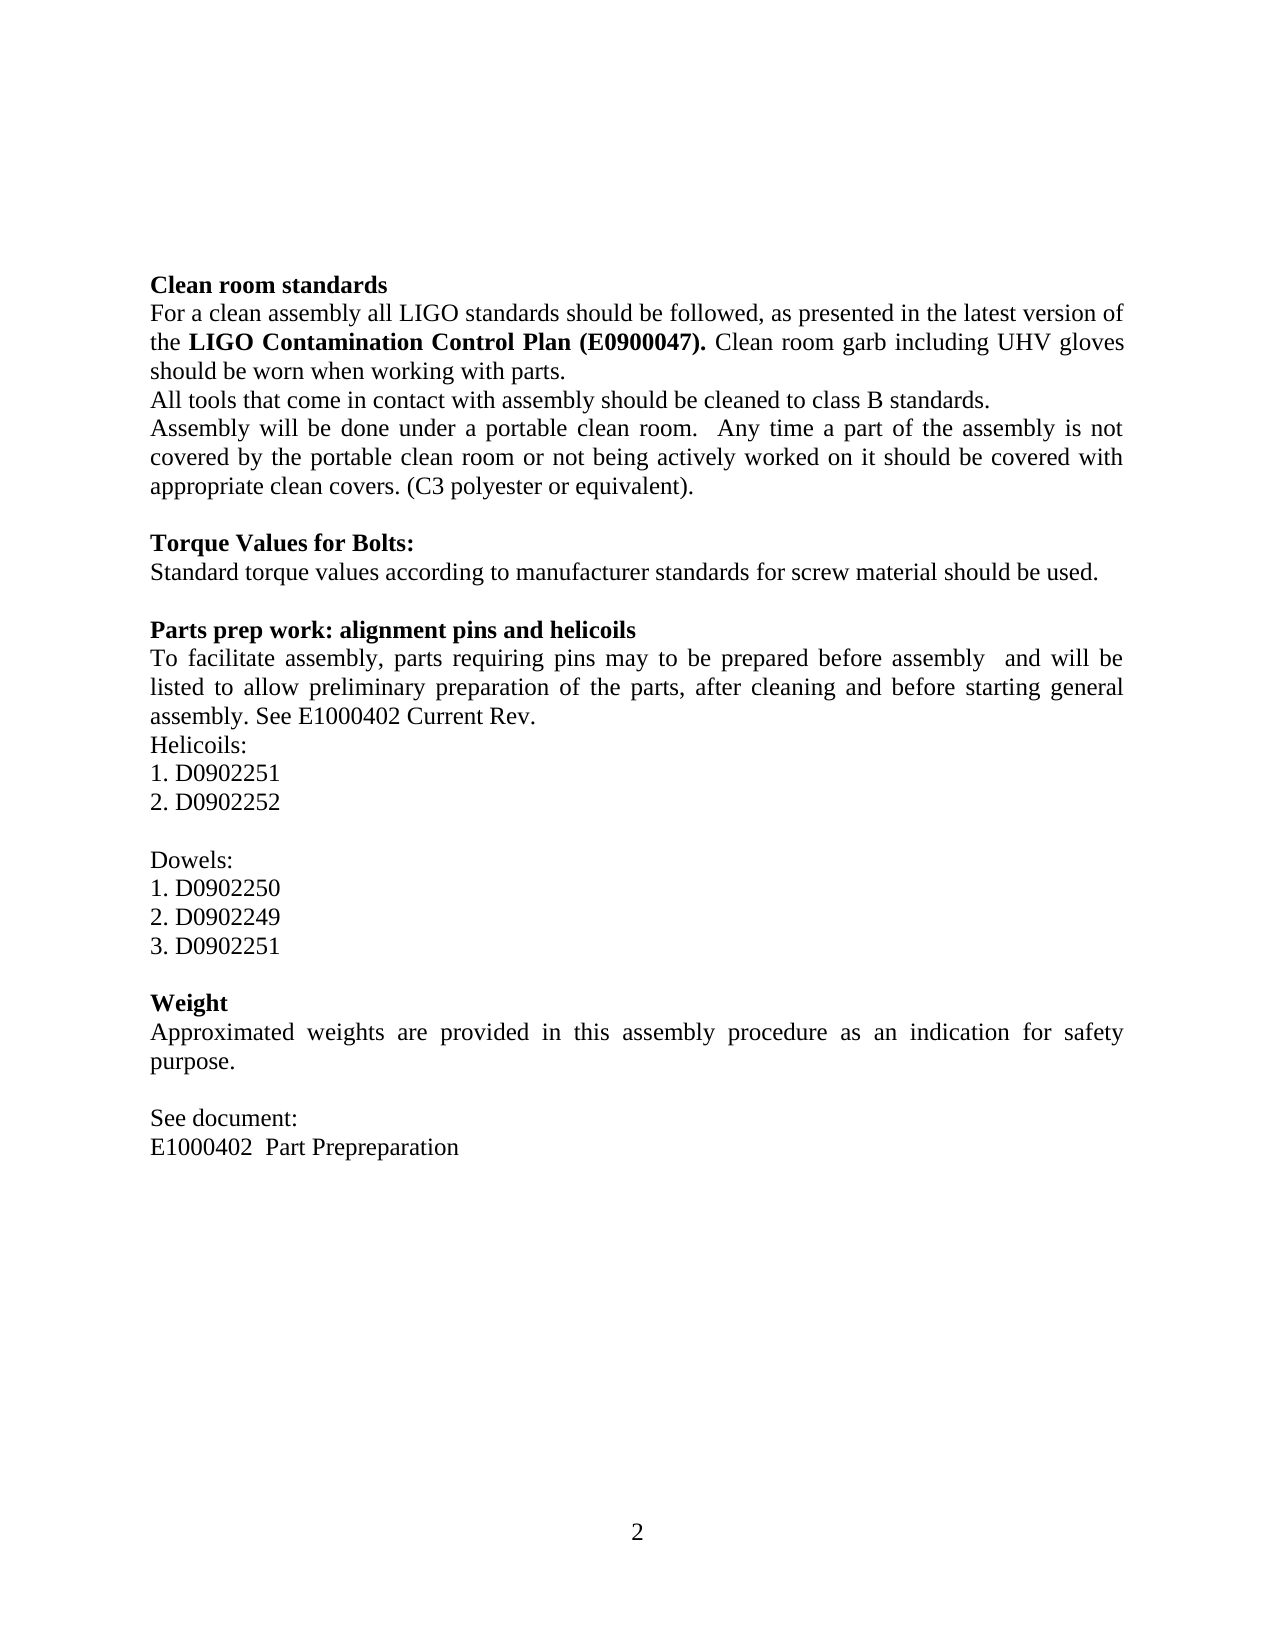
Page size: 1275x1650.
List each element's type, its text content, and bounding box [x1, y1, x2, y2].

text Dowels: [150, 845, 1125, 873]
text For a clean assembly all LIGO standards should be followed, as presented in the latest version of the LIGO Contamination Control Plan (E0900047). Clean room garb including UHV gloves should be worn when working with parts. [150, 298, 1125, 385]
text Torque Values for Bolts: [150, 528, 1125, 557]
text Helicoils: [150, 730, 1125, 758]
text 1. D0902250 [150, 873, 1125, 902]
text Standard torque values according to manufacturer standards for screw material should be used. [150, 557, 1125, 586]
text Approximated weights are provided in this assembly procedure as an indication for safety purpose. [150, 1017, 1125, 1075]
text 1. D0902251 [150, 758, 1125, 787]
text To facilitate assembly, parts requiring pins may to be prepared before assembly and will be listed to allow preliminary preparation of the parts, after cleaning and before starting general assembly. See E1000402 Current Rev. [150, 643, 1125, 730]
text Parts prep work: alignment pins and helicoils [150, 615, 1125, 643]
text Assembly will be done under a portable clean room. Any time a part of the assembly is not covered by the portable clean room or not being actively worked on it should be covered with appropriate clean covers. (C3 polyester or equivalent). [150, 413, 1125, 500]
text 3. D0902251 [150, 931, 1125, 960]
text E1000402 Part Prepreparation [150, 1132, 1125, 1161]
text Clean room standards [150, 270, 1125, 298]
text 2. D0902252 [150, 787, 1125, 816]
text Weight [150, 988, 1125, 1017]
text See document: [150, 1103, 1125, 1132]
text All tools that come in contact with assembly should be cleaned to class B standards. [150, 385, 1125, 413]
text 2. D0902249 [150, 902, 1125, 931]
